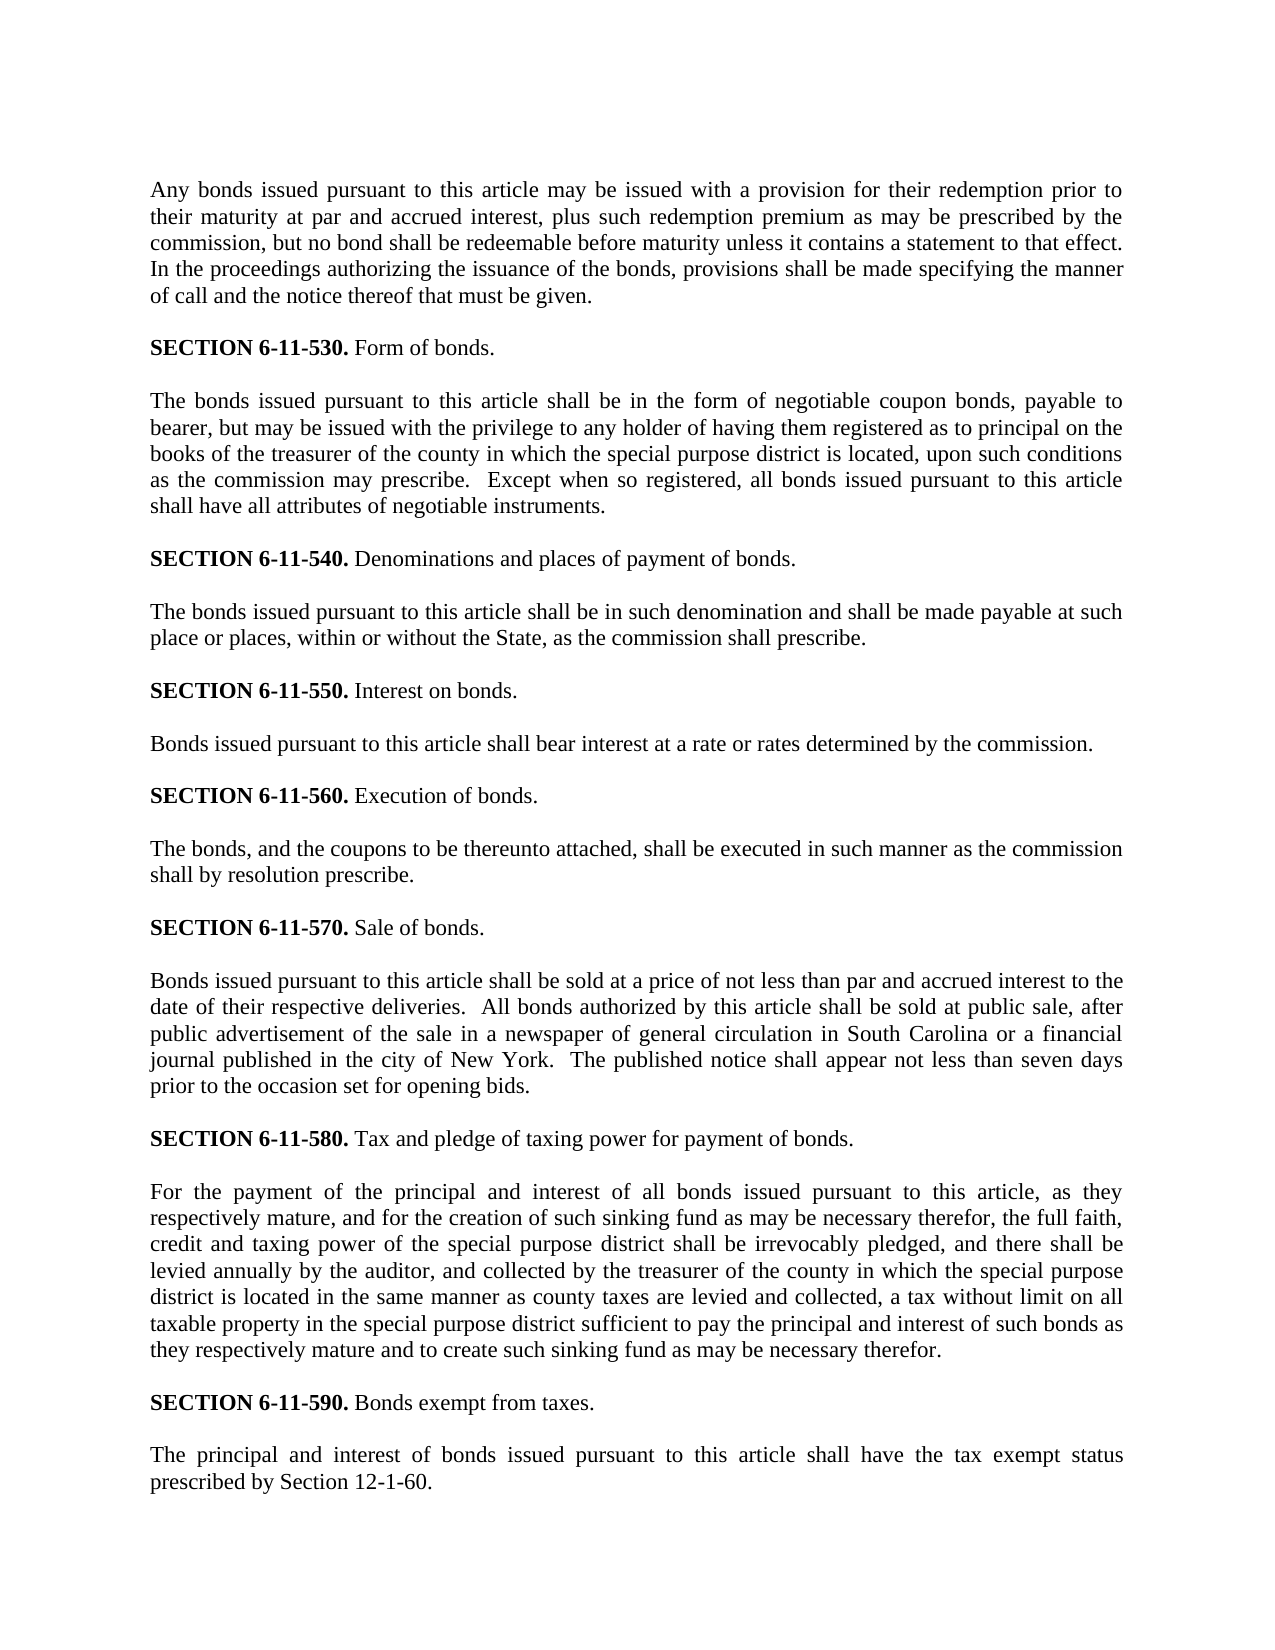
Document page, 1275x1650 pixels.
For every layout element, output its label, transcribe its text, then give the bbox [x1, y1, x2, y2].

text SECTION 6-11-550. Interest on bonds. [150, 677, 1125, 703]
text The bonds issued pursuant to this article shall be in the form of negotiable coupon bonds, payable to bearer, but may be issued with the privilege to any holder of having them registered as to principal on the books of the treasurer of the county in which the special purpose district is located, upon such conditions as the commission may prescribe. Except when so registered, all bonds issued pursuant to this article shall have all attributes of negotiable instruments. [150, 387, 1125, 519]
text SECTION 6-11-560. Execution of bonds. [150, 782, 1125, 809]
text The bonds, and the coupons to be thereunto attached, shall be executed in such manner as the commission shall by resolution prescribe. [150, 835, 1125, 888]
text The bonds issued pursuant to this article shall be in such denomination and shall be made payable at such place or places, within or without the State, as the commission shall prescribe. [150, 598, 1125, 651]
text SECTION 6-11-530. Form of bonds. [150, 334, 1125, 361]
text SECTION 6-11-590. Bonds exempt from taxes. [150, 1389, 1125, 1415]
text SECTION 6-11-540. Denominations and places of payment of bonds. [150, 545, 1125, 572]
text SECTION 6-11-580. Tax and pledge of taxing power for payment of bonds. [150, 1125, 1125, 1151]
text Bonds issued pursuant to this article shall bear interest at a rate or rates determined by the commission. [150, 730, 1125, 756]
text SECTION 6-11-570. Sale of bonds. [150, 914, 1125, 941]
text The principal and interest of bonds issued pursuant to this article shall have the tax exempt status prescribed by Section 12-1-60. [150, 1441, 1125, 1494]
text Any bonds issued pursuant to this article may be issued with a provision for their redemption prior to their maturity at par and accrued interest, plus such redemption premium as may be prescribed by the commission, but no bond shall be redeemable before maturity unless it contains a statement to that effect. In the proceedings authorizing the issuance of the bonds, provisions shall be made specifying the manner of call and the notice thereof that must be given. [150, 176, 1125, 308]
text Bonds issued pursuant to this article shall be sold at a price of not less than par and accrued interest to the date of their respective deliveries. All bonds authorized by this article shall be sold at public sale, after public advertisement of the sale in a newspaper of general circulation in South Carolina or a financial journal published in the city of New York. The published notice shall appear not less than seven days prior to the occasion set for opening bids. [150, 967, 1125, 1099]
text For the payment of the principal and interest of all bonds issued pursuant to this article, as they respectively mature, and for the creation of such sinking fund as may be necessary therefor, the full faith, credit and taxing power of the special purpose district shall be irrevocably pledged, and there shall be levied annually by the auditor, and collected by the treasurer of the county in which the special purpose district is located in the same manner as county taxes are levied and collected, a tax without limit on all taxable property in the special purpose district sufficient to pay the principal and interest of such bonds as they respectively mature and to create such sinking fund as may be necessary therefor. [150, 1178, 1125, 1362]
